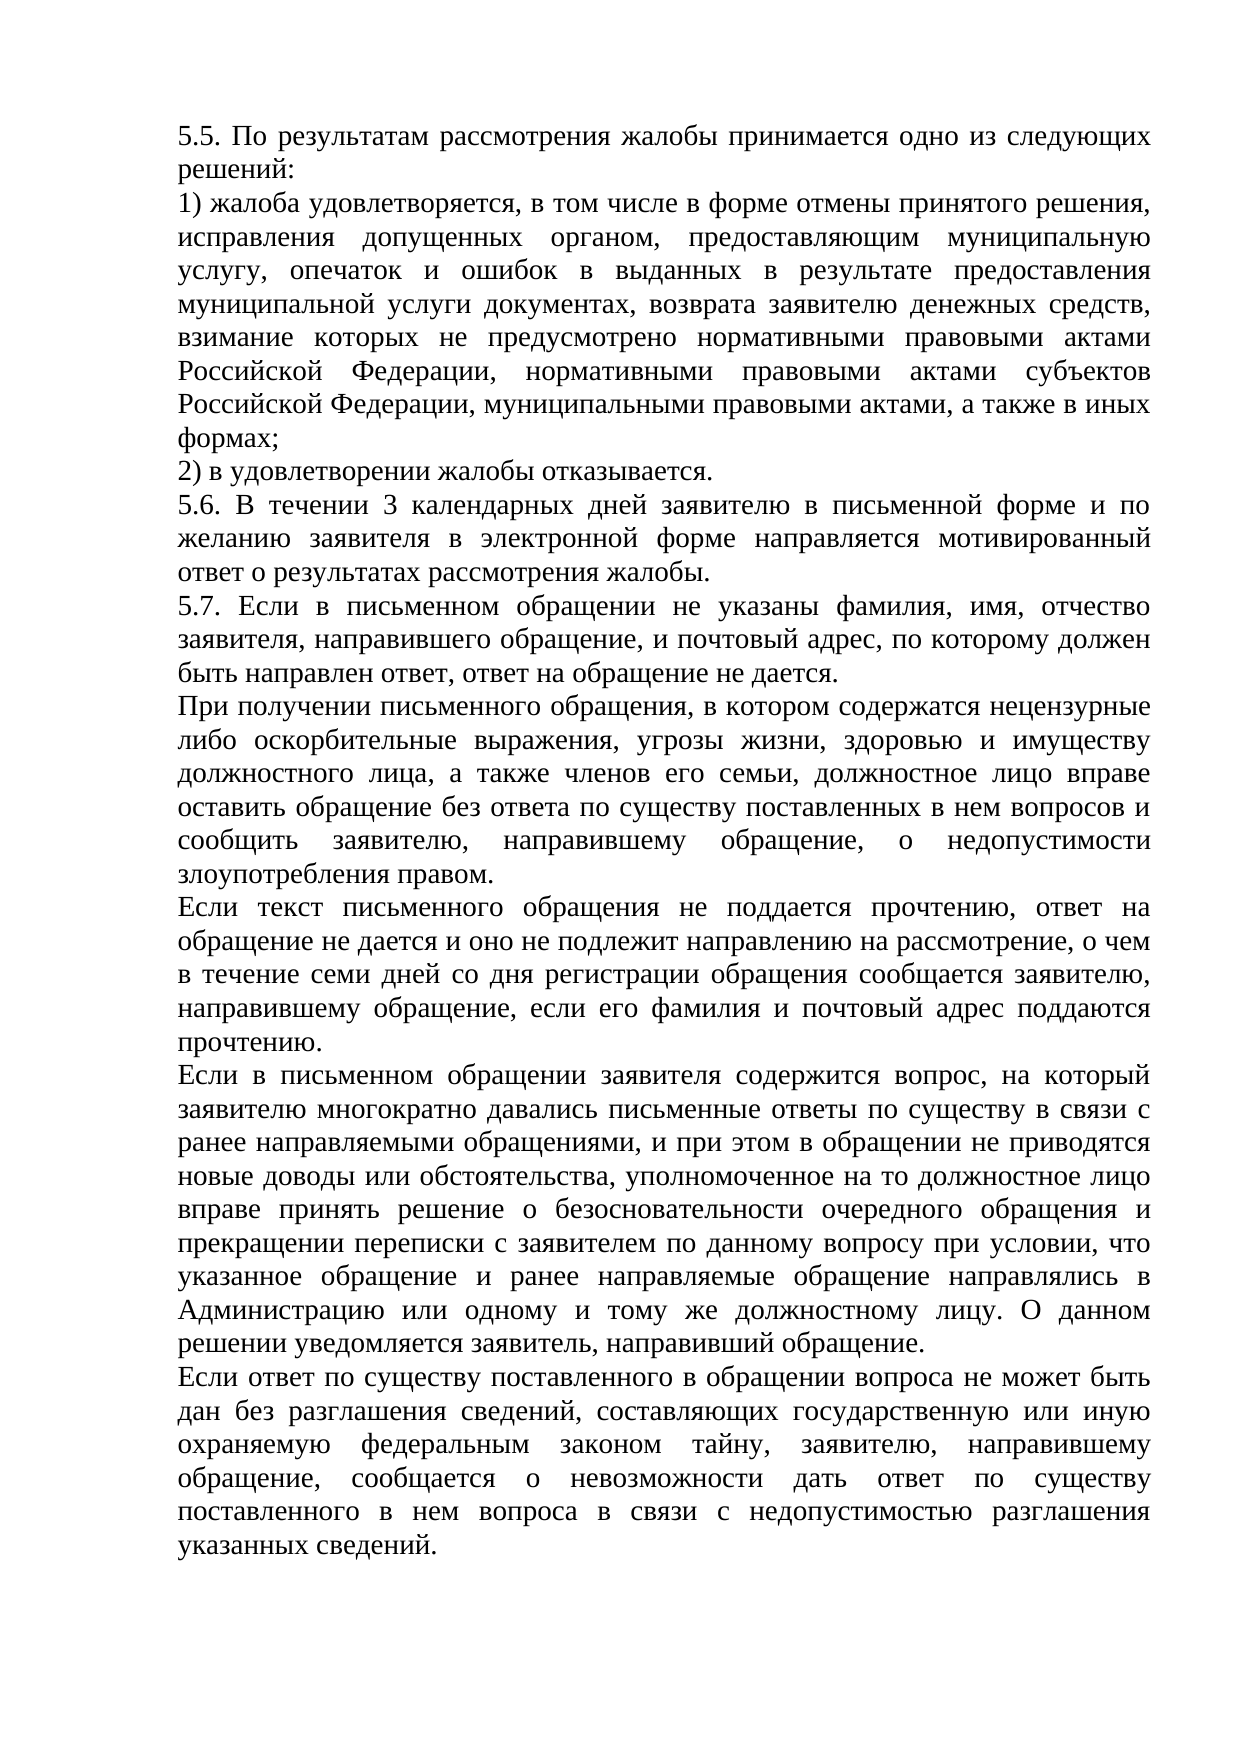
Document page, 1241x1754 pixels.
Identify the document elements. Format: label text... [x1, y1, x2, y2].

text 1) жалоба удовлетворяется, в том числе в форме отмены принятого решения, исправления допущенных органом, предоставляющим муниципальную услугу, опечаток и ошибок в выданных в результате предоставления муниципальной услуги документах, возврата заявителю денежных средств, взимание которых не предусмотрено нормативными правовыми актами Российской Федерации, нормативными правовыми актами субъектов Российской Федерации, муниципальными правовыми актами, а также в иных формах; [177, 185, 1152, 453]
text 2) в удовлетворении жалобы отказывается. [177, 453, 1152, 487]
text 5.5. По результатам рассмотрения жалобы принимается одно из следующих решений: [177, 118, 1152, 185]
text 5.6. В течении 3 календарных дней заявителю в письменной форме и по желанию заявителя в электронной форме направляется мотивированный ответ о результатах рассмотрения жалобы. [177, 487, 1152, 588]
text Если в письменном обращении заявителя содержится вопрос, на который заявителю многократно давались письменные ответы по существу в связи с ранее направляемыми обращениями, и при этом в обращении не приводятся новые доводы или обстоятельства, уполномоченное на то должностное лицо вправе принять решение о безосновательности очередного обращения и прекращении переписки с заявителем по данному вопросу при условии, что указанное обращение и ранее направляемые обращение направлялись в Администрацию или одному и тому же должностному лицу. О данном решении уведомляется заявитель, направивший обращение. [177, 1057, 1152, 1359]
text При получении письменного обращения, в котором содержатся нецензурные либо оскорбительные выражения, угрозы жизни, здоровью и имуществу должностного лица, а также членов его семьи, должностное лицо вправе оставить обращение без ответа по существу поставленных в нем вопросов и сообщить заявителю, направившему обращение, о недопустимости злоупотребления правом. [177, 688, 1152, 889]
text Если ответ по существу поставленного в обращении вопроса не может быть дан без разглашения сведений, составляющих государственную или иную охраняемую федеральным законом тайну, заявителю, направившему обращение, сообщается о невозможности дать ответ по существу поставленного в нем вопроса в связи с недопустимостью разглашения указанных сведений. [177, 1359, 1152, 1560]
text Если текст письменного обращения не поддается прочтению, ответ на обращение не дается и оно не подлежит направлению на рассмотрение, о чем в течение семи дней со дня регистрации обращения сообщается заявителю, направившему обращение, если его фамилия и почтовый адрес поддаются прочтению. [177, 889, 1152, 1057]
text 5.7. Если в письменном обращении не указаны фамилия, имя, отчество заявителя, направившего обращение, и почтовый адрес, по которому должен быть направлен ответ, ответ на обращение не дается. [177, 588, 1152, 688]
